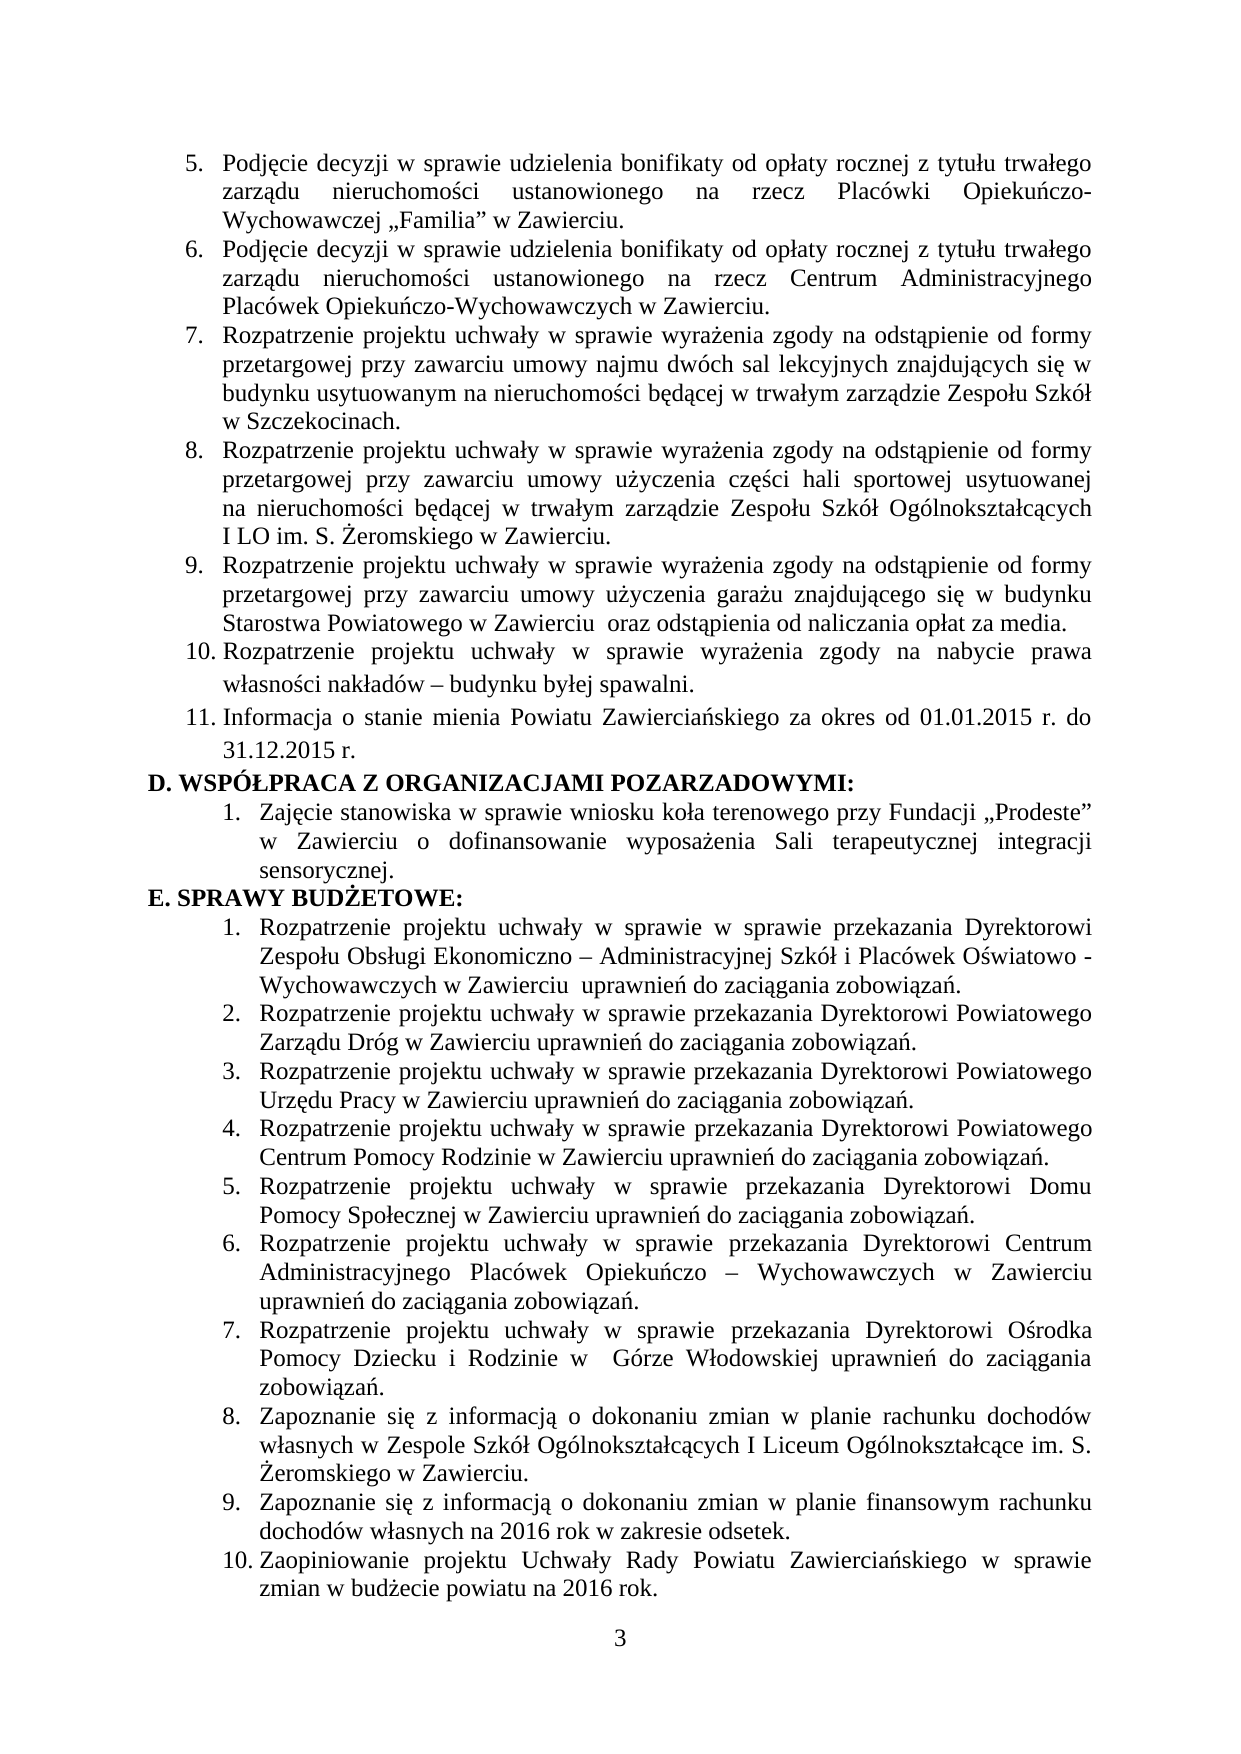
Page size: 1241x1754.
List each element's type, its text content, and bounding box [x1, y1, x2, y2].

list Rozpatrzenie projektu uchwały w sprawie przekazania Dyrektorowi Centrum Administracyjnego Placówek Opiekuńczo – Wychowawczych w Zawierciu uprawnień do zaciągania zobowiązań. [222, 1228, 1093, 1315]
list Rozpatrzenie projektu uchwały w sprawie przekazania Dyrektorowi Powiatowego Urzędu Pracy w Zawierciu uprawnień do zaciągania zobowiązań. [222, 1056, 1093, 1113]
list Rozpatrzenie projektu uchwały w sprawie wyrażenia zgody na odstąpienie od formy przetargowej przy zawarciu umowy najmu dwóch sal lekcyjnych znajdujących się w budynku usytuowanym na nieruchomości będącej w trwałym zarządzie Zespołu Szkół w Szczekocinach. [185, 320, 1093, 435]
list Rozpatrzenie projektu uchwały w sprawie przekazania Dyrektorowi Ośrodka Pomocy Dziecku i Rodzinie w Górze Włodowskiej uprawnień do zaciągania zobowiązań. [222, 1315, 1093, 1401]
list Podjęcie decyzji w sprawie udzielenia bonifikaty od opłaty rocznej z tytułu trwałego zarządu nieruchomości ustanowionego na rzecz Placówki Opiekuńczo-Wychowawczej „Familia” w Zawierciu. [185, 148, 1093, 234]
list Zajęcie stanowiska w sprawie wniosku koła terenowego przy Fundacji „Prodeste” w Zawierciu o dofinansowanie wyposażenia Sali terapeutycznej integracji sensorycznej. [222, 797, 1093, 883]
list Rozpatrzenie projektu uchwały w sprawie przekazania Dyrektorowi Powiatowego Centrum Pomocy Rodzinie w Zawierciu uprawnień do zaciągania zobowiązań. [222, 1113, 1093, 1171]
list Rozpatrzenie projektu uchwały w sprawie wyrażenia zgody na nabycie prawa własności nakładów – budynku byłej spawalni. [185, 636, 1093, 698]
list Rozpatrzenie projektu uchwały w sprawie w sprawie przekazania Dyrektorowi Zespołu Obsługi Ekonomiczno – Administracyjnej Szkół i Placówek Oświatowo - Wychowawczych w Zawierciu uprawnień do zaciągania zobowiązań. [222, 912, 1093, 998]
list Rozpatrzenie projektu uchwały w sprawie przekazania Dyrektorowi Powiatowego Zarządu Dróg w Zawierciu uprawnień do zaciągania zobowiązań. [222, 998, 1093, 1056]
list Rozpatrzenie projektu uchwały w sprawie wyrażenia zgody na odstąpienie od formy przetargowej przy zawarciu umowy użyczenia garażu znajdującego się w budynku Starostwa Powiatowego w Zawierciu oraz odstąpienia od naliczania opłat za media. [185, 550, 1093, 636]
list Rozpatrzenie projektu uchwały w sprawie przekazania Dyrektorowi Domu Pomocy Społecznej w Zawierciu uprawnień do zaciągania zobowiązań. [222, 1171, 1093, 1228]
list Informacja o stanie mienia Powiatu Zawierciańskiego za okres od 01.01.2015 r. do 31.12.2015 r. [185, 702, 1093, 764]
text D. WSPÓŁPRACA Z ORGANIZACJAMI POZARZADOWYMI: [148, 768, 1093, 797]
list Zapoznanie się z informacją o dokonaniu zmian w planie rachunku dochodów własnych w Zespole Szkół Ogólnokształcących I Liceum Ogólnokształcące im. S. Żeromskiego w Zawierciu. [222, 1401, 1093, 1487]
list Rozpatrzenie projektu uchwały w sprawie wyrażenia zgody na odstąpienie od formy przetargowej przy zawarciu umowy użyczenia części hali sportowej usytuowanej na nieruchomości będącej w trwałym zarządzie Zespołu Szkół Ogólnokształcących I LO im. S. Żeromskiego w Zawierciu. [185, 435, 1093, 550]
list Zaopiniowanie projektu Uchwały Rady Powiatu Zawierciańskiego w sprawie zmian w budżecie powiatu na 2016 rok. [222, 1545, 1093, 1602]
text E. SPRAWY BUDŻETOWE: [148, 883, 1093, 912]
list Zapoznanie się z informacją o dokonaniu zmian w planie finansowym rachunku dochodów własnych na 2016 rok w zakresie odsetek. [222, 1487, 1093, 1545]
